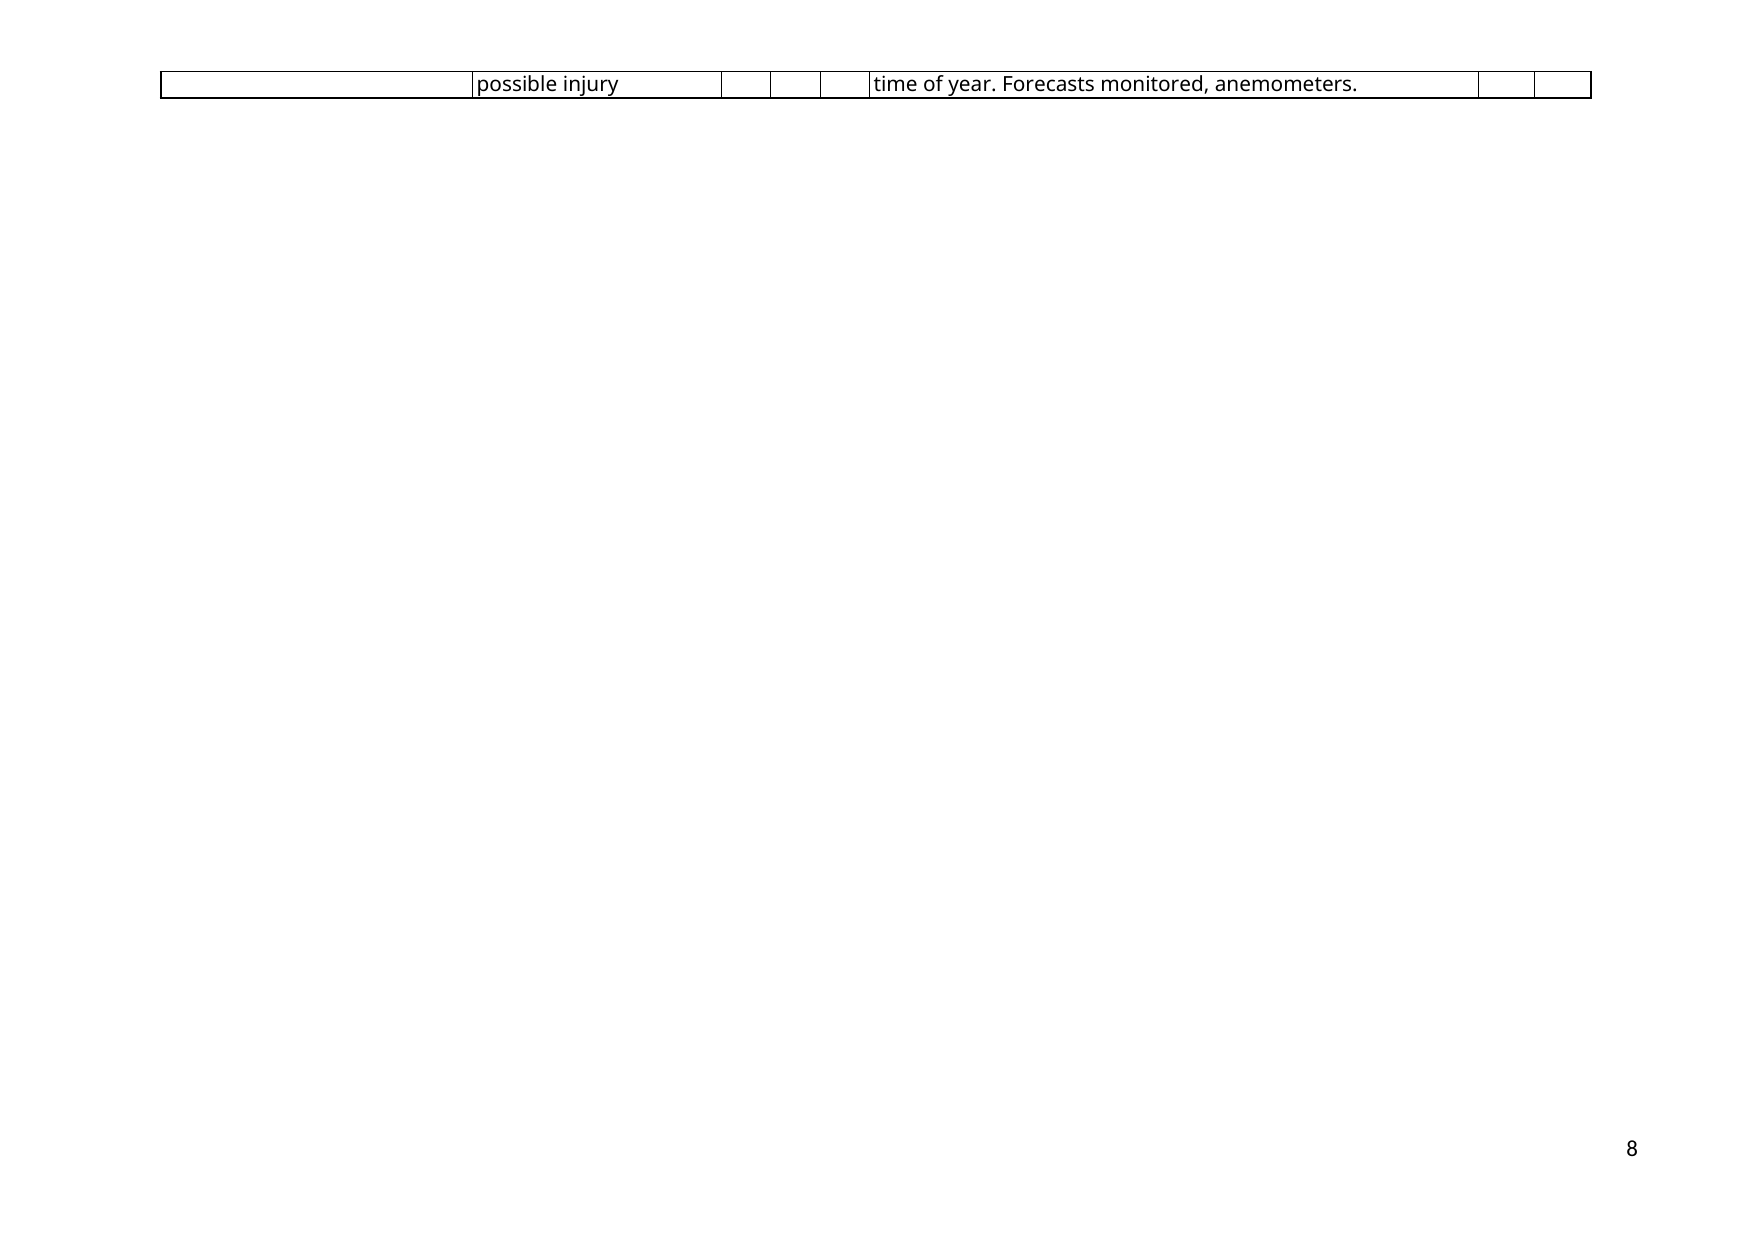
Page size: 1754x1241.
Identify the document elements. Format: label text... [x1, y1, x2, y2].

table_cell [162, 72, 472, 97]
table_cell [1479, 72, 1534, 97]
table_cell time of year. Forecasts monitored, anemometers. [870, 72, 1478, 97]
table_cell [821, 72, 869, 97]
table_cell possible injury [473, 72, 721, 97]
table_cell [771, 72, 820, 97]
table_cell [1535, 72, 1590, 97]
table_cell [722, 72, 770, 97]
